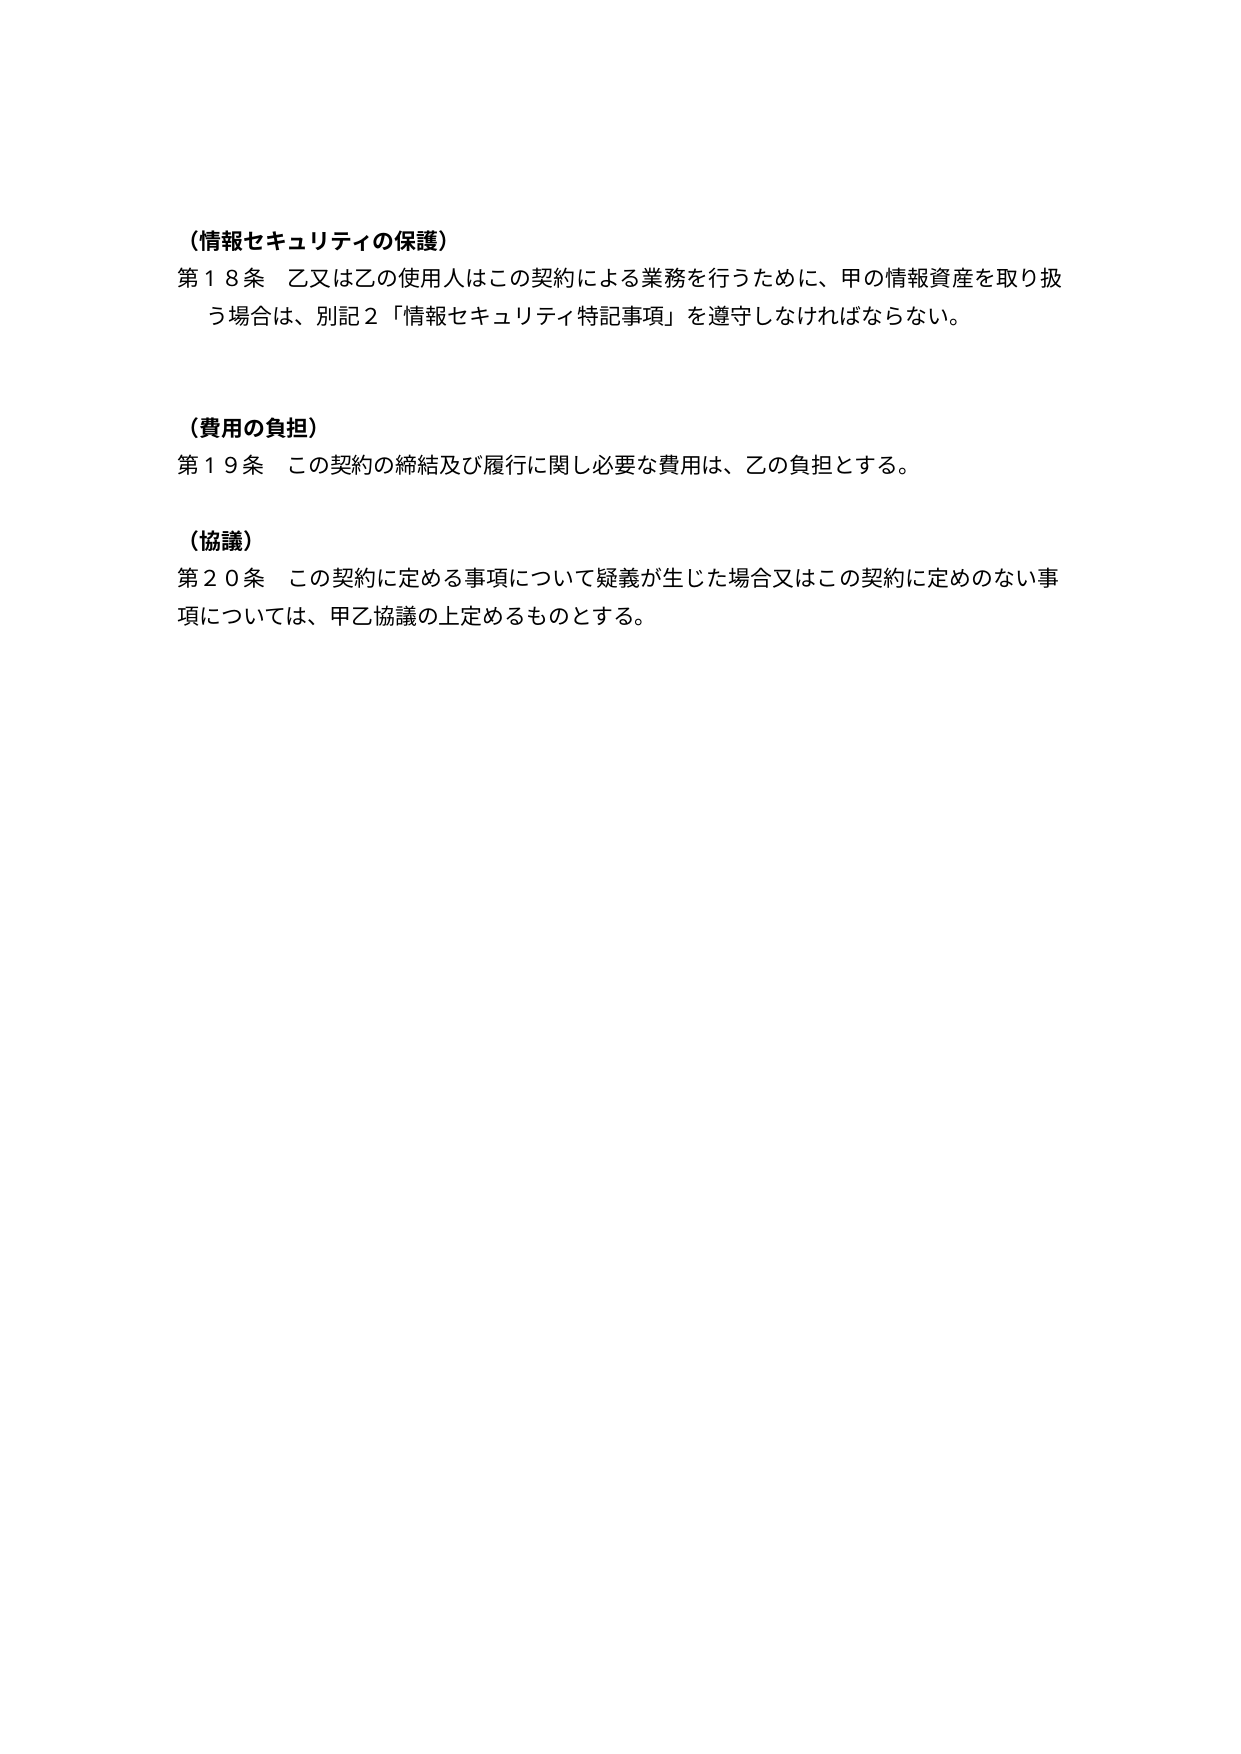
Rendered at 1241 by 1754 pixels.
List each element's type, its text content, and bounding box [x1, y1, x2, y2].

text 第1９条 この契約の締結及び履行に関し必要な費用は、乙の負担とする。 [177, 446, 1063, 483]
text 第1８条 乙又は乙の使用人はこの契約による業務を行うために、甲の情報資産を取り扱う場合は、別記２「情報セキュリティ特記事項」を遵守しなければならない。 [177, 258, 1063, 333]
text （協議） [177, 521, 1063, 558]
text 第２０条 この契約に定める事項について疑義が生じた場合又はこの契約に定めのない事項については、甲乙協議の上定めるものとする。 [177, 558, 1063, 633]
text （情報セキュリティの保護） [177, 221, 1063, 258]
text （費用の負担） [177, 408, 1063, 446]
